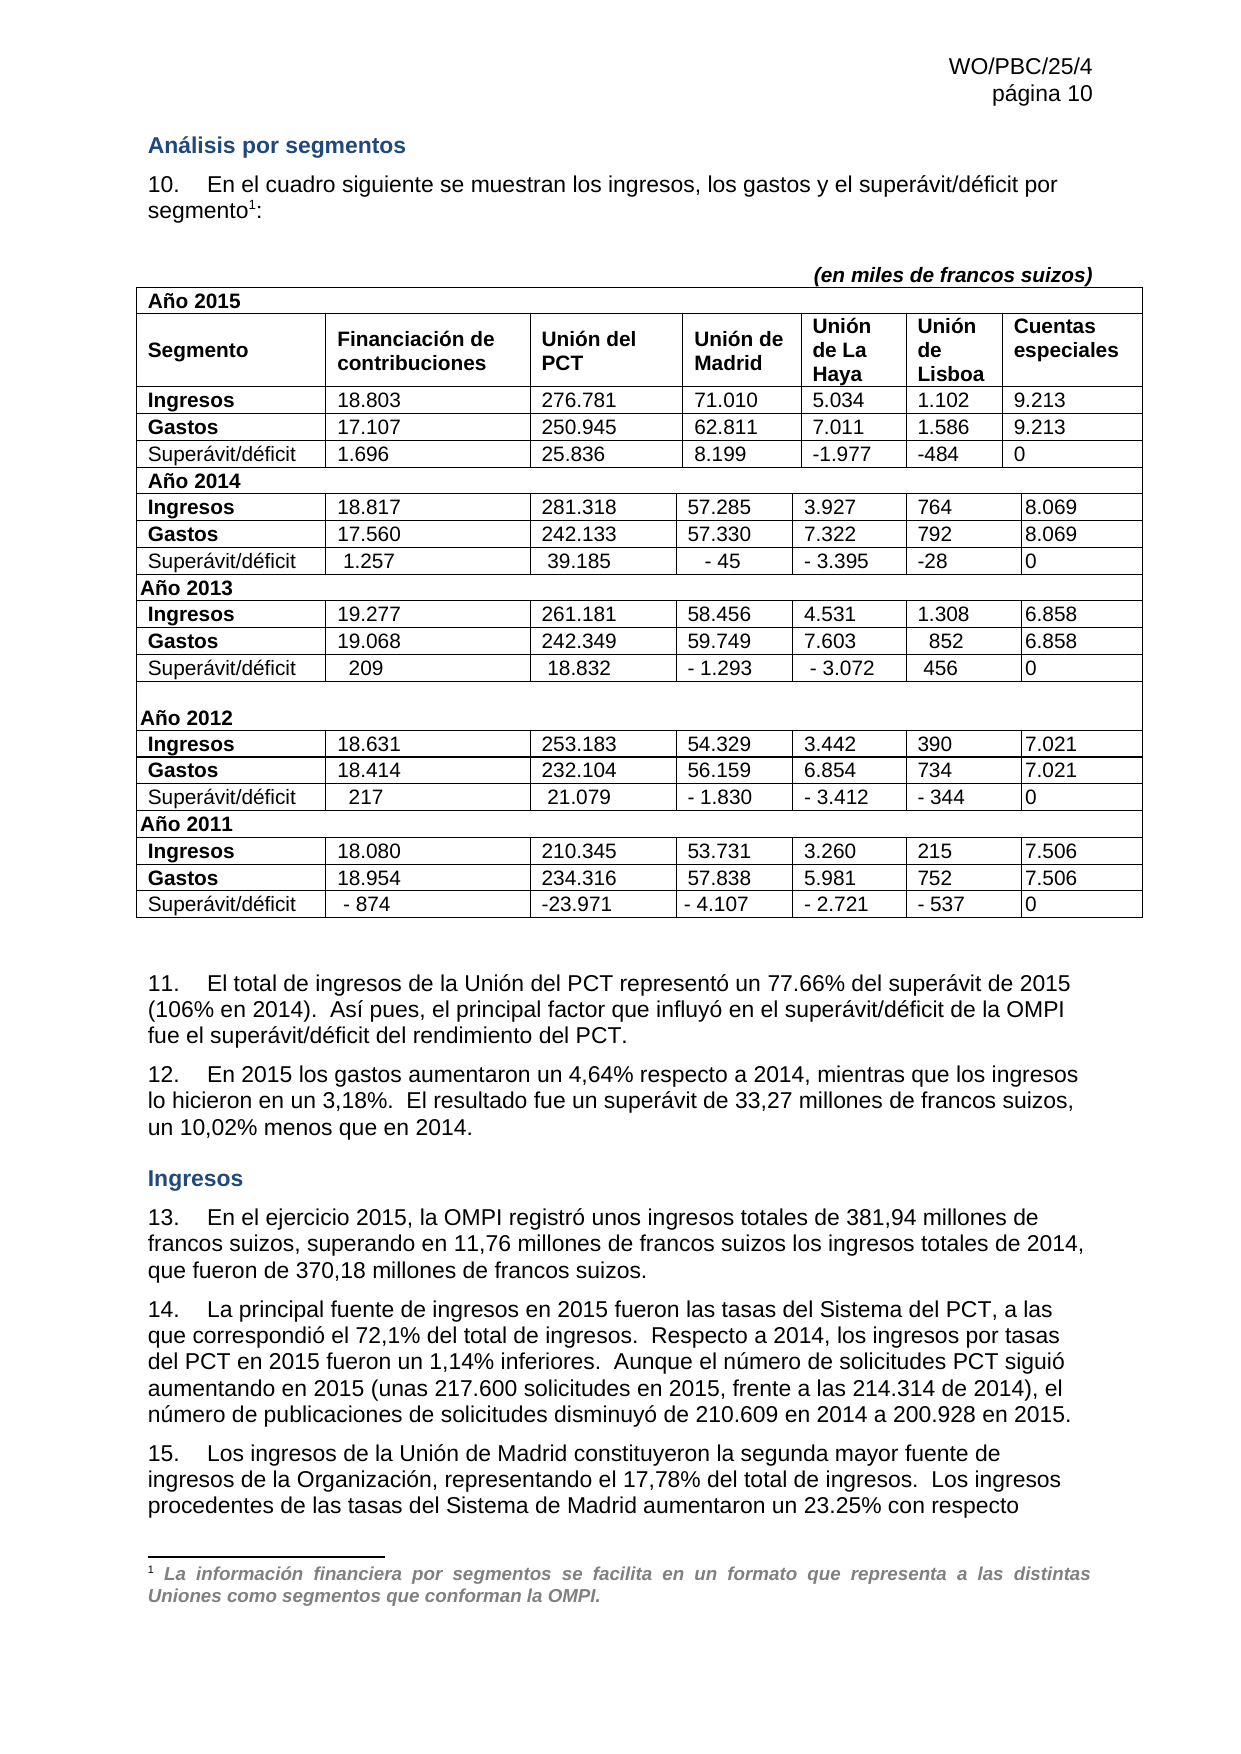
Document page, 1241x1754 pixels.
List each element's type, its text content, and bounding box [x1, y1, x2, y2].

table_cell 19.068 [326, 628, 530, 654]
table_cell 6.858 [1022, 601, 1142, 627]
table_cell - 1.293 [677, 655, 792, 681]
list En 2015 los gastos aumentaron un 4,64% respecto a 2014, mientras que los ingresos lo hicieron en un 3,18%. El resultado fue un superávit de 33,27 millones de francos suizos, un 10,02% menos que en 2014. [148, 1061, 1092, 1140]
table_cell 39.185 [531, 548, 676, 574]
table_cell - 3.072 [793, 655, 906, 681]
table_cell 764 [907, 494, 1021, 520]
table_cell Ingresos [137, 838, 325, 863]
table_cell Superávit/déficit [137, 548, 325, 574]
table_cell 9.213 [1003, 387, 1142, 413]
table_cell - 3.395 [793, 548, 906, 574]
table_cell Año 2014 [137, 468, 1142, 493]
table_cell Gastos [137, 628, 325, 654]
text Análisis por segmentos [148, 132, 1092, 158]
table_cell 456 [907, 655, 1021, 681]
table_cell 57.285 [677, 494, 792, 520]
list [148, 1440, 1092, 1519]
table_cell 253.183 [531, 731, 676, 756]
table_cell -1.977 [802, 441, 906, 467]
table_cell 57.330 [677, 521, 792, 547]
table_cell Segmento [137, 314, 325, 386]
table_cell 242.133 [531, 521, 676, 547]
table_cell 62.811 [683, 414, 801, 440]
table_cell 5.034 [802, 387, 906, 413]
table_cell 1.257 [326, 548, 530, 574]
table_cell 6.854 [793, 758, 906, 783]
table_cell 4.531 [793, 601, 906, 627]
table_cell 18.954 [326, 865, 530, 890]
table_cell 234.316 [531, 865, 676, 890]
table_cell 0 [1003, 441, 1142, 467]
table_cell Unión de La Haya [802, 314, 906, 386]
table_cell 3.442 [793, 731, 906, 756]
table_cell 71.010 [683, 387, 801, 413]
table_cell Superávit/déficit [137, 891, 325, 917]
table_cell 7.603 [793, 628, 906, 654]
table_cell 7.021 [1022, 731, 1142, 756]
table_cell 1.696 [326, 441, 530, 467]
table_cell 19.277 [326, 601, 530, 627]
table_cell 58.456 [677, 601, 792, 627]
table_cell 1.586 [907, 414, 1002, 440]
table_cell 3.260 [793, 838, 906, 863]
table_cell 7.322 [793, 521, 906, 547]
table_cell Unión de Lisboa [907, 314, 1002, 386]
table_cell 9.213 [1003, 414, 1142, 440]
table_cell -28 [907, 548, 1021, 574]
table_cell 8.069 [1022, 521, 1142, 547]
table_cell - 45 [677, 548, 792, 574]
table_cell Ingresos [137, 731, 325, 756]
table_cell 261.181 [531, 601, 676, 627]
table_cell 210.345 [531, 838, 676, 863]
table_cell Año 2012 [137, 682, 1142, 730]
table_cell 281.318 [531, 494, 676, 520]
table_cell 0 [1022, 784, 1142, 810]
text (en miles de francos suizos) [148, 263, 1092, 287]
table_cell 18.414 [326, 758, 530, 783]
list En el ejercicio 2015, la OMPI registró unos ingresos totales de 381,94 millones de francos suizos, superando en 11,76 millones de francos suizos los ingresos totales de 2014, que fueron de 370,18 millones de francos suizos. [148, 1204, 1092, 1283]
table_cell -23.971 [531, 891, 676, 917]
table_cell 7.011 [802, 414, 906, 440]
table_cell 0 [1022, 891, 1142, 917]
list En el cuadro siguiente se muestran los ingresos, los gastos y el superávit/déficit por segmento: [148, 171, 1092, 224]
table_cell - 2.721 [793, 891, 906, 917]
table_cell - 537 [907, 891, 1021, 917]
table_cell 752 [907, 865, 1021, 890]
table_cell - 1.830 [677, 784, 792, 810]
table_cell - 874 [326, 891, 530, 917]
table_cell Superávit/déficit [137, 655, 325, 681]
table_cell 0 [1022, 548, 1142, 574]
table_cell -484 [907, 441, 1002, 467]
table_cell 276.781 [531, 387, 682, 413]
table_cell 0 [1022, 655, 1142, 681]
table_cell - 4.107 [677, 891, 792, 917]
table_cell 18.803 [326, 387, 530, 413]
table_cell 3.927 [793, 494, 906, 520]
table_header Año 2015 [137, 288, 1142, 313]
table_cell 215 [907, 838, 1021, 863]
table_cell Financiación de contribuciones [326, 314, 530, 386]
table_cell - 3.412 [793, 784, 906, 810]
table_cell 1.102 [907, 387, 1002, 413]
table_cell 8.199 [683, 441, 801, 467]
table_cell 7.506 [1022, 838, 1142, 863]
table_cell 1.308 [907, 601, 1021, 627]
table_cell Ingresos [137, 387, 325, 413]
table_cell 792 [907, 521, 1021, 547]
list La principal fuente de ingresos en 2015 fueron las tasas del Sistema del PCT, a las que correspondió el 72,1% del total de ingresos. Respecto a 2014, los ingresos por tasas del PCT en 2015 fueron un 1,14% inferiores. Aunque el número de solicitudes PCT siguió aumentando en 2015 (unas 217.600 solicitudes en 2015, frente a las 214.314 de 2014), el número de publicaciones de solicitudes disminuyó de 210.609 en 2014 a 200.928 en 2015. [148, 1296, 1092, 1427]
table_cell 209 [326, 655, 530, 681]
table_cell Cuentas especiales [1003, 314, 1142, 386]
table_cell 734 [907, 758, 1021, 783]
table_cell Año 2011 [137, 811, 1142, 837]
table_cell 54.329 [677, 731, 792, 756]
table_cell Ingresos [137, 494, 325, 520]
table_cell Unión del PCT [531, 314, 682, 386]
table_cell 7.506 [1022, 865, 1142, 890]
table_cell 5.981 [793, 865, 906, 890]
table_cell 17.560 [326, 521, 530, 547]
table_cell 57.838 [677, 865, 792, 890]
table_cell Gastos [137, 758, 325, 783]
table_cell Gastos [137, 521, 325, 547]
table_cell 53.731 [677, 838, 792, 863]
table_cell Año 2013 [137, 575, 1142, 600]
table_cell 18.832 [531, 655, 676, 681]
table_cell 7.021 [1022, 758, 1142, 783]
table_cell 217 [326, 784, 530, 810]
table_cell 56.159 [677, 758, 792, 783]
list El total de ingresos de la Unión del PCT representó un 77.66% del superávit de 2015 (106% en 2014). Así pues, el principal factor que influyó en el superávit/déficit de la OMPI fue el superávit/déficit del rendimiento del PCT. [148, 969, 1092, 1048]
table_cell Unión de Madrid [683, 314, 801, 386]
table_cell Superávit/déficit [137, 441, 325, 467]
table_cell 21.079 [531, 784, 676, 810]
table_cell Gastos [137, 865, 325, 890]
table_cell 232.104 [531, 758, 676, 783]
text Ingresos [148, 1165, 1092, 1191]
table_cell 390 [907, 731, 1021, 756]
table_cell 852 [907, 628, 1021, 654]
table_cell Gastos [137, 414, 325, 440]
table_cell 17.107 [326, 414, 530, 440]
table_cell 18.080 [326, 838, 530, 863]
table_cell 6.858 [1022, 628, 1142, 654]
table_cell 250.945 [531, 414, 682, 440]
table_cell 18.631 [326, 731, 530, 756]
table_cell - 344 [907, 784, 1021, 810]
table_cell Superávit/déficit [137, 784, 325, 810]
table_cell 25.836 [531, 441, 682, 467]
table_cell 242.349 [531, 628, 676, 654]
table_cell 59.749 [677, 628, 792, 654]
table_cell Ingresos [137, 601, 325, 627]
table_cell 18.817 [326, 494, 530, 520]
table_cell 8.069 [1022, 494, 1142, 520]
